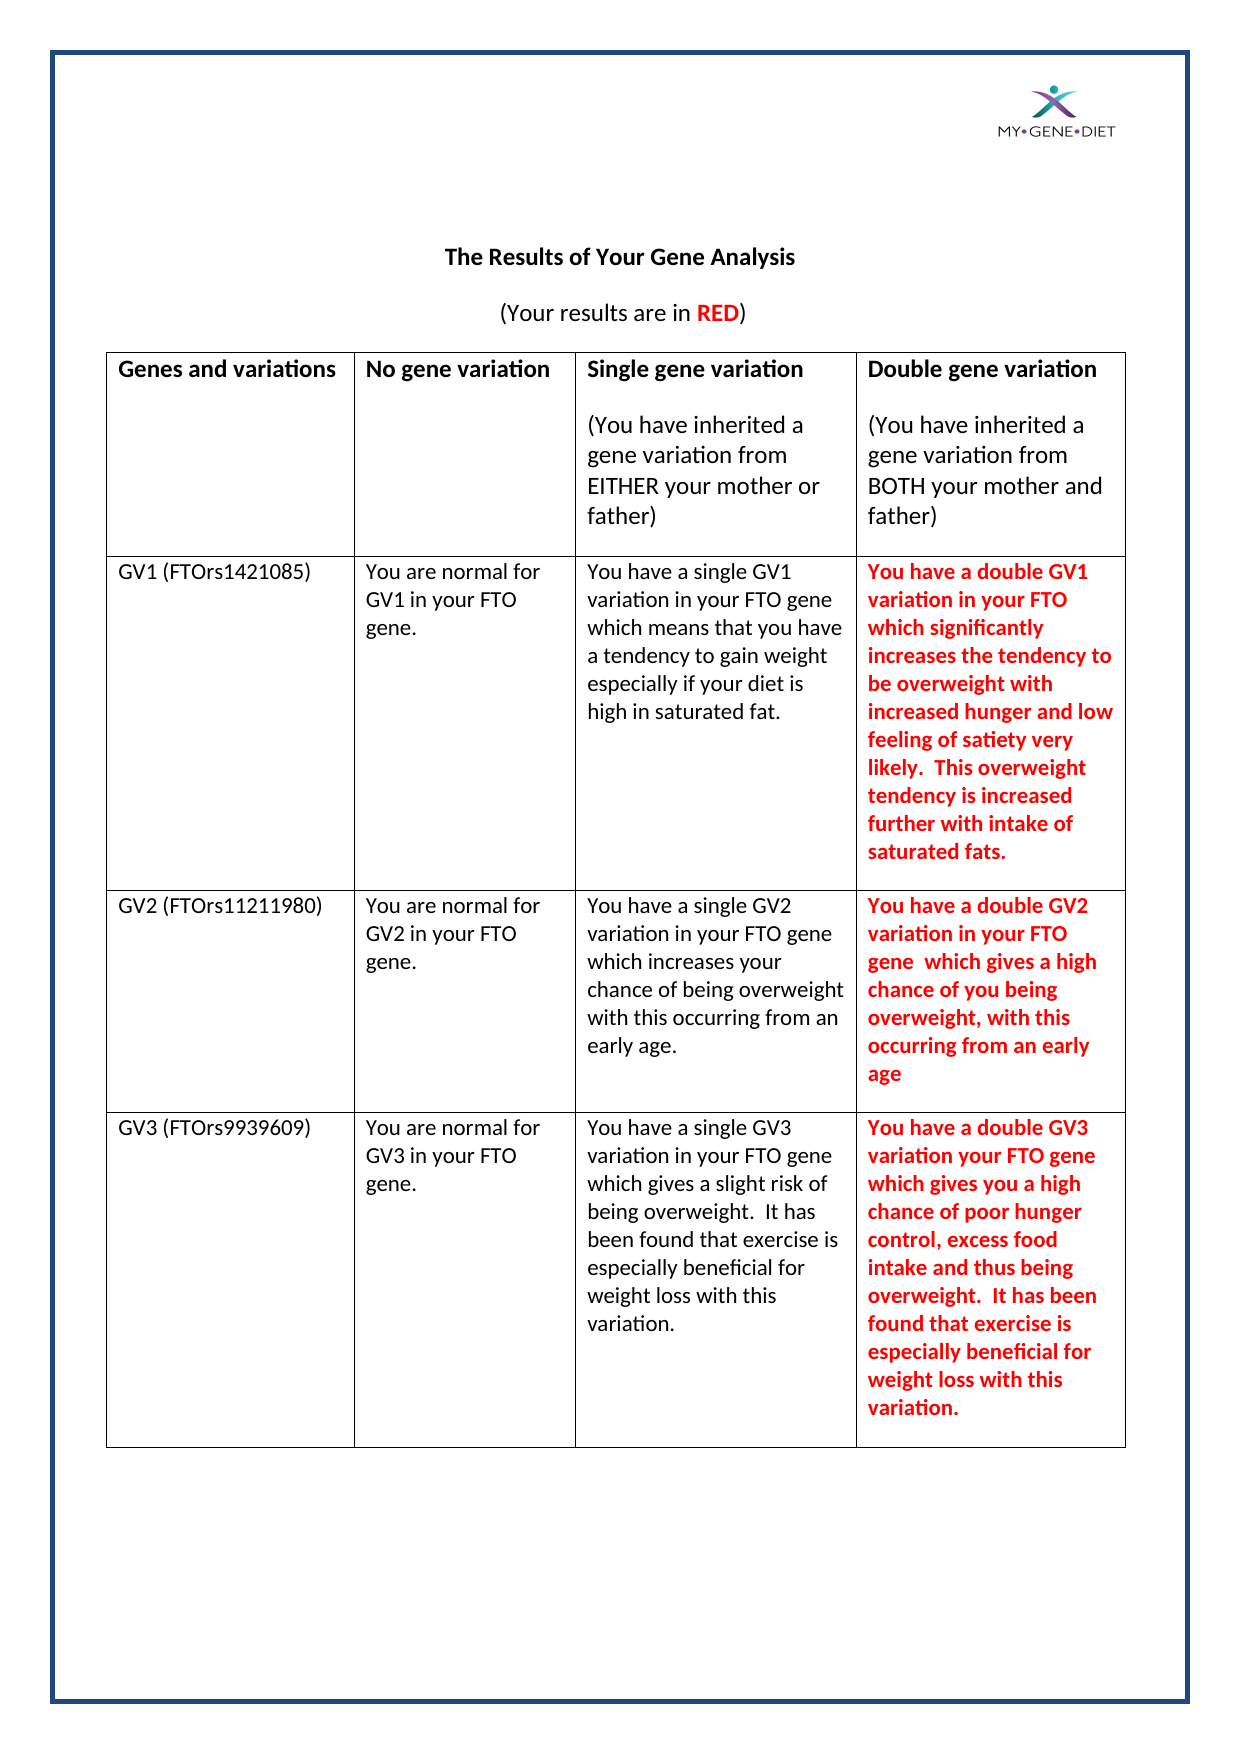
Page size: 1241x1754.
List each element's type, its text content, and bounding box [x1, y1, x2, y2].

table_cell You are normal for GV2 in your FTO gene. [355, 891, 575, 1112]
table_header Genes and variations [107, 353, 354, 556]
table_header Single gene variation (You have inherited a gene variation from EITHER your mother or father) [576, 353, 856, 556]
table_cell You have a double GV1 variation in your FTO which significantly increases the tendency to be overweight with increased hunger and low feeling of satiety very likely. This overweight tendency is increased further with intake of saturated fats. [857, 557, 1125, 890]
table_cell You are normal for GV1 in your FTO gene. [355, 557, 575, 890]
table_header No gene variation [355, 353, 575, 556]
table_cell You have a double GV2 variation in your FTO gene which gives a high chance of you being overweight, with this occurring from an early age [857, 891, 1125, 1112]
table_cell You are normal for GV3 in your FTO gene. [355, 1113, 575, 1447]
table_cell You have a single GV3 variation in your FTO gene which gives a slight risk of being overweight. It has been found that exercise is especially beneficial for weight loss with this variation. [576, 1113, 856, 1447]
table_cell You have a single GV1 variation in your FTO gene which means that you have a tendency to gain weight especially if your diet is high in saturated fat. [576, 557, 856, 890]
text (Your results are in RED) [118, 297, 1122, 327]
table_cell GV1 (FTOrs1421085) [107, 557, 354, 890]
table_cell You have a double GV3 variation your FTO gene which gives you a high chance of poor hunger control, excess food intake and thus being overweight. It has been found that exercise is especially beneficial for weight loss with this variation. [857, 1113, 1125, 1447]
table_cell GV2 (FTOrs11211980) [107, 891, 354, 1112]
table_cell You have a single GV2 variation in your FTO gene which increases your chance of being overweight with this occurring from an early age. [576, 891, 856, 1112]
table_cell GV3 (FTOrs9939609) [107, 1113, 354, 1447]
text The Results of Your Gene Analysis [118, 241, 1122, 272]
table_header Double gene variation (You have inherited a gene variation from BOTH your mother and father) [857, 353, 1125, 556]
picture [990, 73, 1123, 157]
